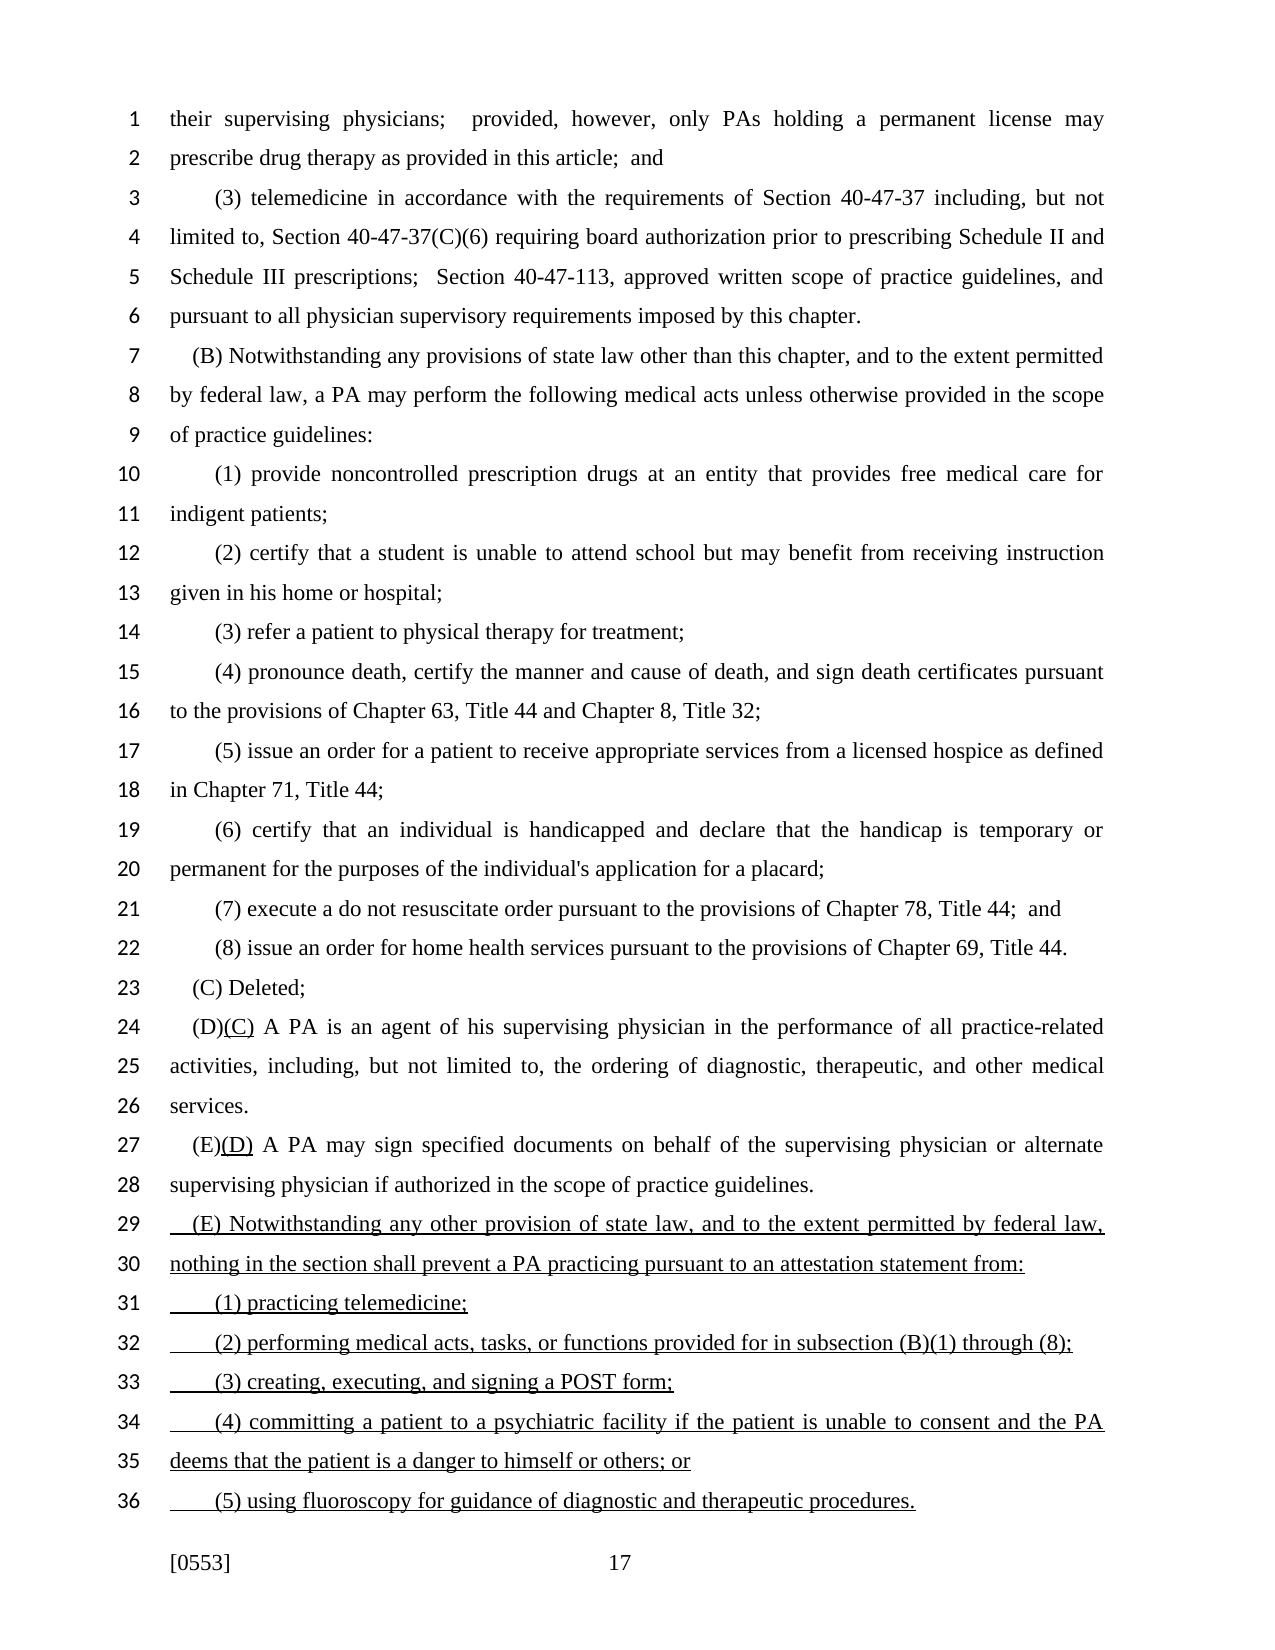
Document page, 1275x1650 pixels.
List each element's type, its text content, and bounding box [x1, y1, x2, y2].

text (2) performing medical acts, tasks, or functions provided for in subsection (B)(1) through (8); [169, 1329, 1106, 1355]
text (E) Notwithstanding any other provision of state law, and to the extent permitted by federal law, nothing in the section shall prevent a PA practicing pursuant to an attestation statement from: [169, 1210, 1106, 1276]
text (2) certify that a student is unable to attend school but may benefit from receiving instruction given in his home or hospital; [169, 539, 1106, 605]
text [169, 105, 1106, 171]
text (4) pronounce death, certify the manner and cause of death, and sign death certificates pursuant to the provisions of Chapter 63, Title 44 and Chapter 8, Title 32; [169, 658, 1106, 723]
text (7) execute a do not resuscitate order pursuant to the provisions of Chapter 78, Title 44; and [169, 894, 1106, 921]
text (D)(C) A PA is an agent of his supervising physician in the performance of all practice-related activities, including, but not limited to, the ordering of diagnostic, therapeutic, and other medical services. [169, 1013, 1106, 1118]
text (1) practicing telemedicine; [169, 1289, 1106, 1316]
text (E)(D) A PA may sign specified documents on behalf of the supervising physician or alternate supervising physician if authorized in the scope of practice guidelines. [169, 1131, 1106, 1197]
text (4) committing a patient to a psychiatric facility if the patient is unable to consent and the PA deems that the patient is a danger to himself or others; or [169, 1408, 1106, 1474]
text (5) issue an order for a patient to receive appropriate services from a licensed hospice as defined in Chapter 71, Title 44; [169, 737, 1106, 802]
text (6) certify that an individual is handicapped and declare that the handicap is temporary or permanent for the purposes of the individual's application for a placard; [169, 816, 1106, 881]
text (3) refer a patient to physical therapy for treatment; [169, 618, 1106, 644]
text (8) issue an order for home health services pursuant to the provisions of Chapter 69, Title 44. [169, 934, 1106, 960]
text (C) Deleted; [169, 973, 1106, 1000]
text (B) Notwithstanding any provisions of state law other than this chapter, and to the extent permitted by federal law, a PA may perform the following medical acts unless otherwise provided in the scope of practice guidelines: [169, 342, 1106, 447]
text (3) creating, executing, and signing a POST form; [169, 1368, 1106, 1395]
text (5) using fluoroscopy for guidance of diagnostic and therapeutic procedures. [169, 1487, 1106, 1513]
text (3) telemedicine in accordance with the requirements of Section 40-47-37 including, but not limited to, Section 40-47-37(C)(6) requiring board authorization prior to prescribing Schedule II and Schedule III prescriptions; Section 40-47-113, approved written scope of practice guidelines, and pursuant to all physician supervisory requirements imposed by this chapter. [169, 184, 1106, 329]
text (1) provide noncontrolled prescription drugs at an entity that provides free medical care for indigent patients; [169, 460, 1106, 526]
